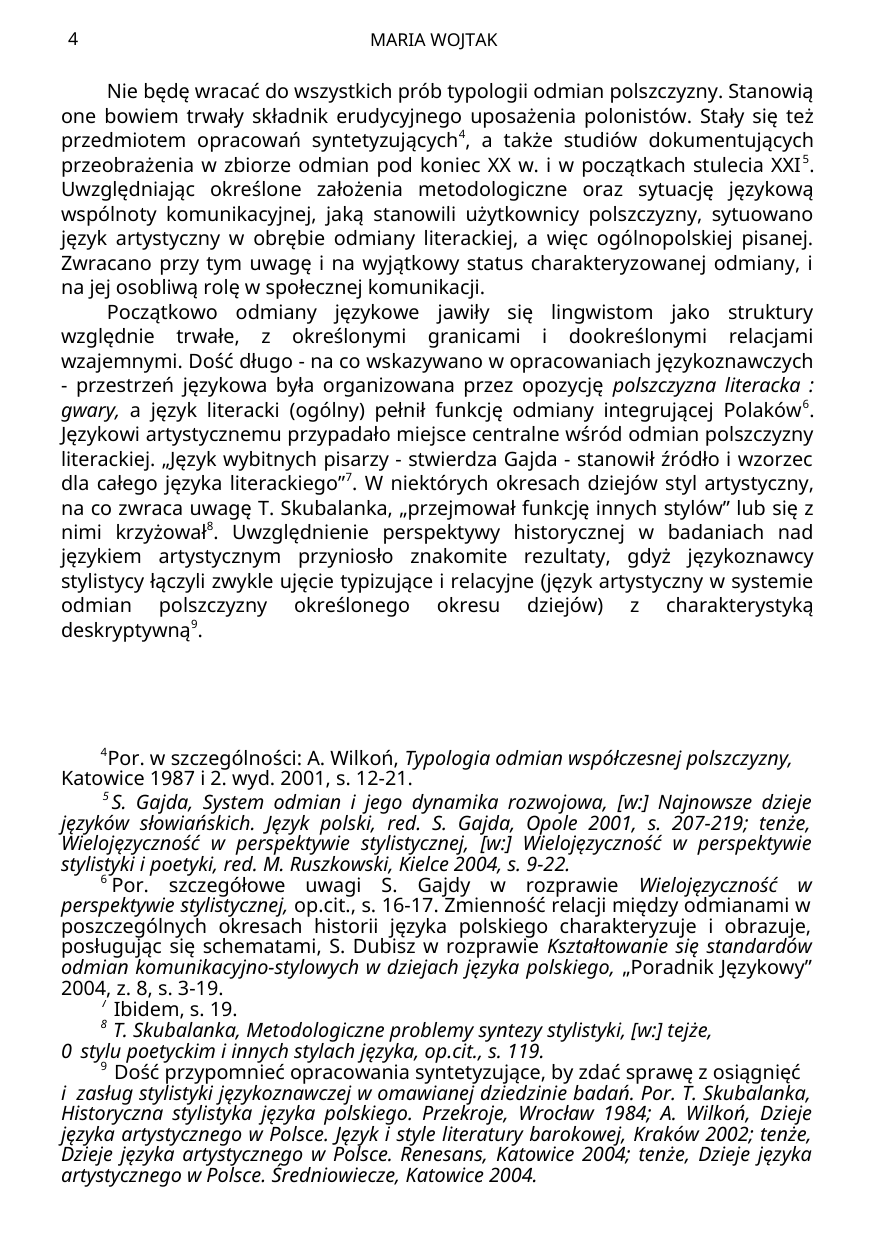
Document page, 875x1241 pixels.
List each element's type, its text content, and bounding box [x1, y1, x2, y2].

text Początkowo odmiany językowe jawiły się lingwistom jako struktury względnie trwałe, z określonymi granicami i dookreślonymi relacjami wzajemnymi. Dość długo - na co wskazywano w opracowaniach językoznawczych - przestrzeń językowa była organizowana przez opozycję polszczyzna literacka : gwary, a język literacki (ogólny) pełnił funkcję odmiany integrującej Polaków6. Językowi artystycznemu przypadało miejsce centralne wśród odmian polszczyzny literackiej. „Język wybitnych pisarzy - stwierdza Gajda - stanowił źródło i wzorzec dla całego języka literackiego”7. W niektórych okresach dziejów styl artystyczny, na co zwraca uwagę T. Skubalanka, „przejmował funkcję innych stylów” lub się z nimi krzyżował8. Uwzględnienie perspektywy historycznej w badaniach nad językiem artystycznym przyniosło znakomite rezultaty, gdyż językoznawcy stylistycy łączyli zwykle ujęcie typizujące i relacyjne (język artystyczny w systemie odmian polszczyzny określonego okresu dziejów) z charakterystyką deskryptywną9. [61, 299, 814, 642]
text 4 Por. w szczególności: A. Wilkoń, Typologia odmian współczesnej polszczyzny, Katowice 1987 i 2. wyd. 2001, s. 12-21. [61, 748, 812, 789]
text 9 Dość przypomnieć opracowania syntetyzujące, by zdać sprawę z osiągnięć [100, 1063, 812, 1083]
list stylu poetyckim i innych stylach języka, op.cit., s. 119. [61, 1042, 812, 1062]
text 8 T. Skubalanka, Metodologiczne problemy syntezy stylistyki, [w:] tejże, [100, 1021, 812, 1042]
text MARIA WOJTAK [370, 32, 497, 50]
text i zasług stylistyki językoznawczej w omawianej dziedzinie badań. Por. T. Skubalanka, Historyczna stylistyka języka polskiego. Przekroje, Wrocław 1984; A. Wilkoń, Dzieje języka artystycznego w Polsce. Język i style literatury barokowej, Kraków 2002; tenże, Dzieje języka artystycznego w Polsce. Renesans, Katowice 2004; tenże, Dzieje języka artystycznego w Polsce. Średniowiecze, Katowice 2004. [61, 1083, 812, 1186]
text 5 S. Gajda, System odmian i jego dynamika rozwojowa, [w:] Najnowsze dzieje języków słowiańskich. Język polski, red. S. Gajda, Opole 2001, s. 207-219; tenże, Wielojęzyczność w perspektywie stylistycznej, [w:] Wielojęzyczność w perspektywie stylistyki i poetyki, red. M. Ruszkowski, Kielce 2004, s. 9-22. [61, 793, 812, 875]
text 7 Ibidem, s. 19. [100, 1001, 812, 1021]
text 6 Por. szczegółowe uwagi S. Gajdy w rozprawie Wielojęzyczność w perspektywie stylistycznej, op.cit., s. 16-17. Zmienność relacji między odmianami w poszczególnych okresach historii języka polskiego charakteryzuje i obrazuje, posługując się schematami, S. Dubisz w rozprawie Kształtowanie się standardów odmian komunikacyjno-stylowych w dziejach języka polskiego, „Poradnik Językowy” 2004, z. 8, s. 3-19. [61, 876, 812, 999]
text Nie będę wracać do wszystkich prób typologii odmian polszczyzny. Stanowią one bowiem trwały składnik erudycyjnego uposażenia polonistów. Stały się też przedmiotem opracowań syntetyzujących4, a także studiów dokumentujących przeobrażenia w zbiorze odmian pod koniec XX w. i w początkach stulecia XXI5. Uwzględniając określone założenia metodologiczne oraz sytuację językową wspólnoty komunikacyjnej, jaką stanowili użytkownicy polszczyzny, sytuowano język artystyczny w obrębie odmiany literackiej, a więc ogólnopolskiej pisanej. Zwracano przy tym uwagę i na wyjątkowy status charakteryzowanej odmiany, i na jej osobliwą rolę w społecznej komunikacji. [61, 79, 814, 299]
